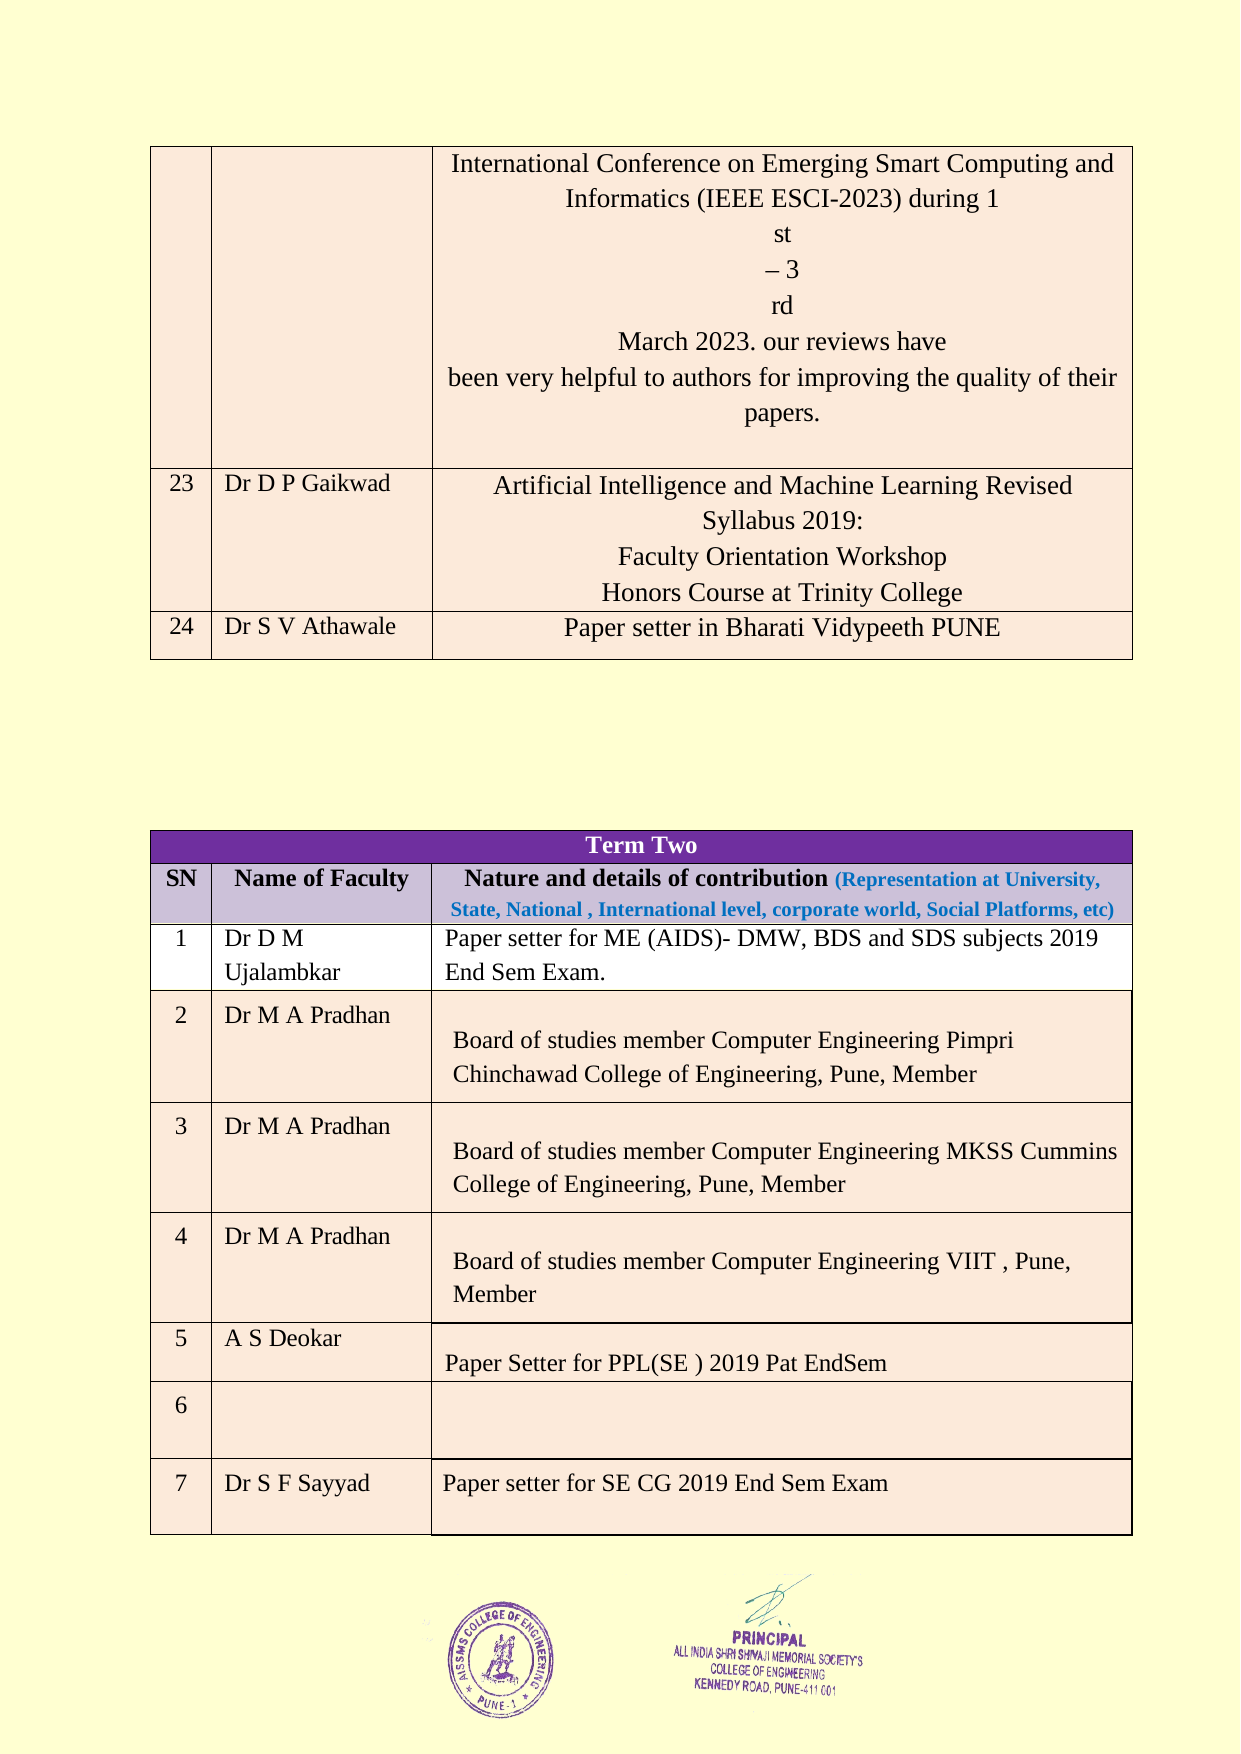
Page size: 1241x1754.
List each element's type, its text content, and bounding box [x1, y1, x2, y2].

table_cell SN [151, 864, 211, 923]
table_cell Board of studies member Computer Engineering VIIT , Pune, Member [432, 1213, 1131, 1322]
table_cell Dr D P Gaikwad [212, 469, 432, 611]
table_cell Artificial Intelligence and Machine Learning Revised Syllabus 2019: Faculty Orientation Workshop Honors Course at Trinity College [433, 469, 1132, 611]
table_cell [432, 1382, 1131, 1458]
table_header [212, 147, 432, 468]
table_cell 4 [151, 1213, 211, 1322]
table_cell 6 [151, 1382, 211, 1458]
table_cell Board of studies member Computer Engineering MKSS Cummins College of Engineering, Pune, Member [432, 1103, 1131, 1212]
table_cell Paper setter for SE CG 2019 End Sem Exam [432, 1460, 1131, 1534]
table_cell Paper Setter for PPL(SE ) 2019 Pat EndSem [432, 1324, 1132, 1381]
table_cell Dr M A Pradhan [212, 1213, 431, 1322]
table_header International Conference on Emerging Smart Computing and Informatics (IEEE ESCI-2023) during 1 st – 3 rd March 2023. our reviews have been very helpful to authors for improving the quality of their papers. [433, 147, 1132, 468]
table_cell 24 [151, 612, 211, 659]
table_cell [212, 1382, 431, 1458]
table_cell 2 [151, 991, 211, 1102]
table_cell 3 [151, 1103, 211, 1212]
table_cell Dr S F Sayyad [212, 1459, 431, 1534]
table_cell Paper setter in Bharati Vidypeeth PUNE [433, 612, 1132, 659]
picture [421, 1574, 864, 1720]
table_cell A S Deokar [212, 1323, 431, 1381]
table_cell Dr D M Ujalambkar [212, 925, 431, 989]
table_cell Paper setter for ME (AIDS)- DMW, BDS and SDS subjects 2019 End Sem Exam. [432, 925, 1132, 989]
table_cell 1 [151, 925, 211, 989]
table_cell Nature and details of contribution (Representation at University, State, National , International level, corporate world, Social Platforms, etc) [432, 864, 1132, 923]
table_cell 7 [151, 1459, 211, 1534]
table_header [151, 147, 211, 468]
table_cell 5 [151, 1323, 211, 1381]
table_header Term Two [151, 831, 1132, 863]
table_cell Dr M A Pradhan [212, 1103, 431, 1212]
table_cell Dr S V Athawale [212, 612, 432, 659]
table_cell Name of Faculty [212, 864, 431, 923]
table_cell 23 [151, 469, 211, 611]
table_cell Dr M A Pradhan [212, 991, 431, 1102]
table_cell Board of studies member Computer Engineering Pimpri Chinchawad College of Engineering, Pune, Member [432, 991, 1131, 1102]
